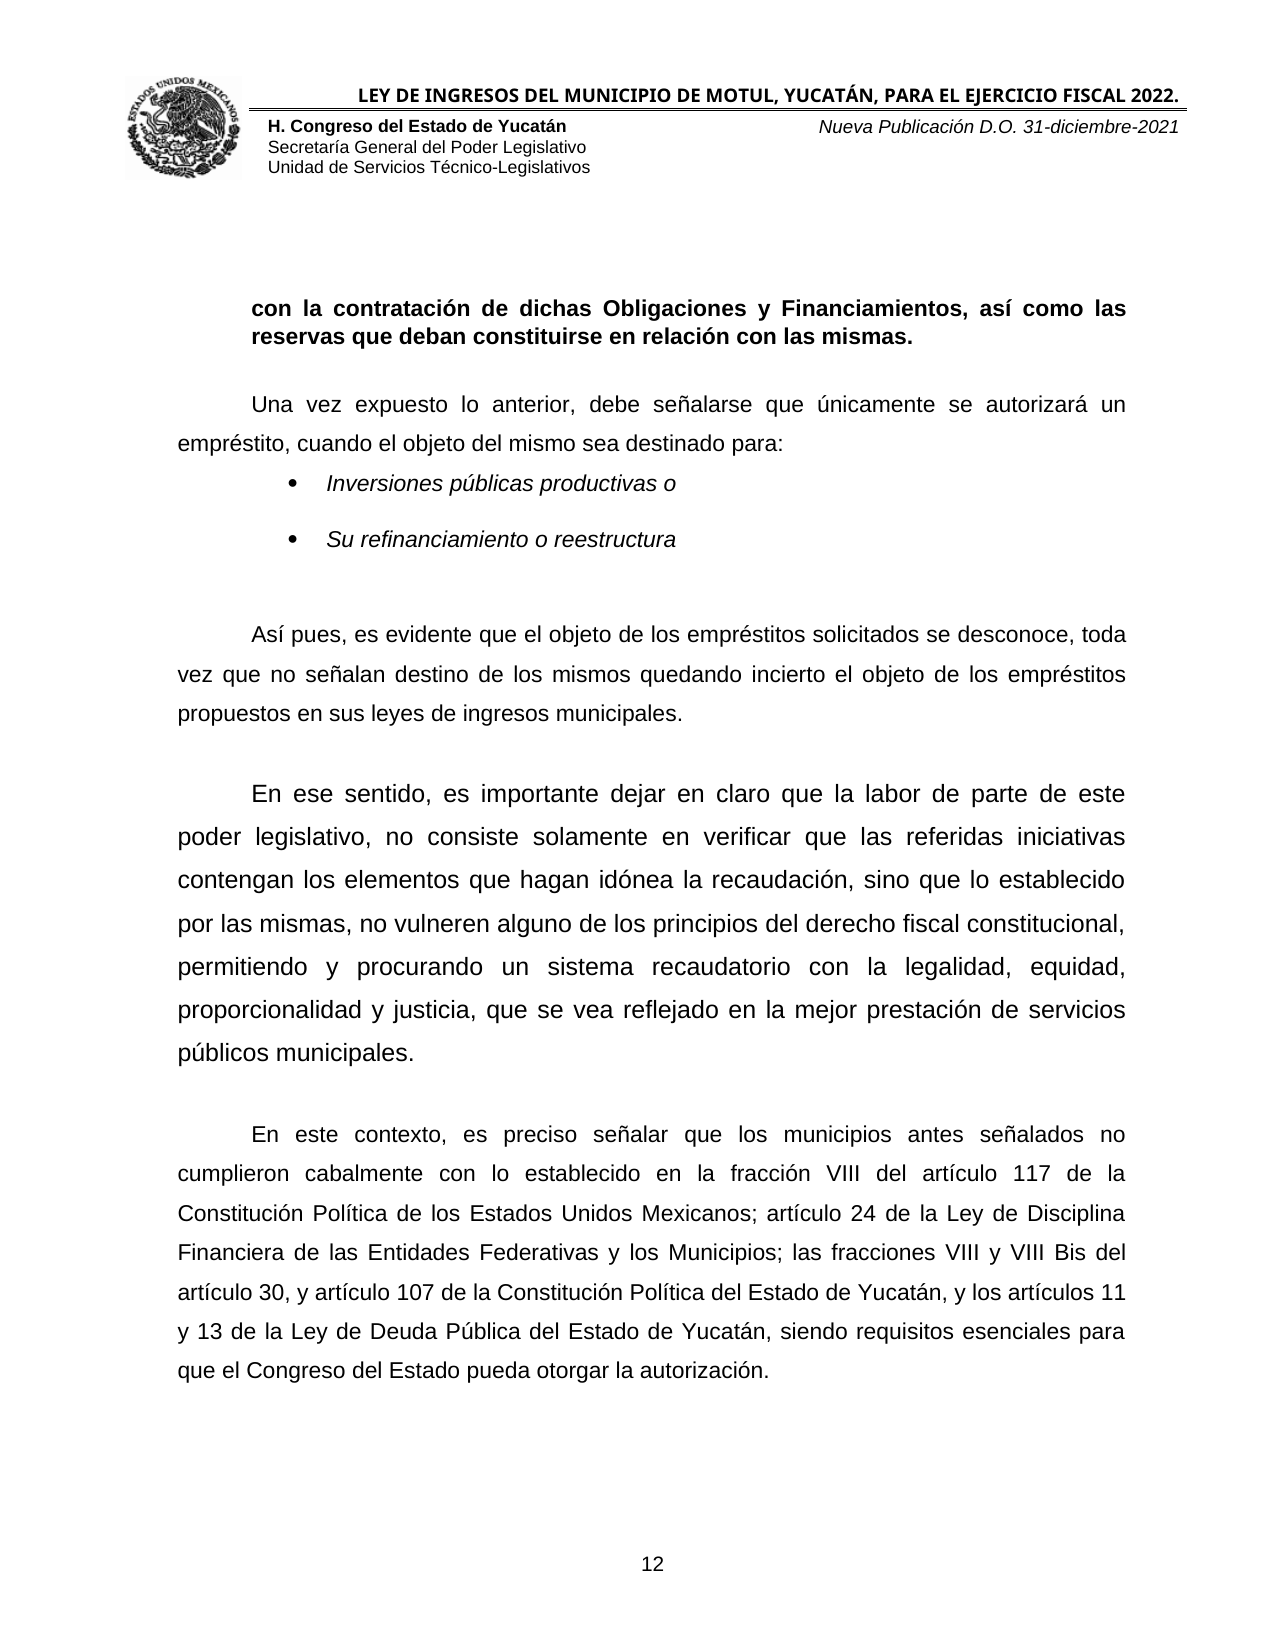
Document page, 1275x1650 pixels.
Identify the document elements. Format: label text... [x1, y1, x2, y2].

text Así pues, es evidente que el objeto de los empréstitos solicitados se desconoce, toda vez que no señalan destino de los mismos quedando incierto el objeto de los empréstitos propuestos en sus leyes de ingresos municipales. [177, 621, 1127, 727]
list Su refinanciamiento o reestructura [288, 526, 1127, 552]
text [251, 295, 1127, 349]
text Una vez expuesto lo anterior, debe señalarse que únicamente se autorizará un empréstito, cuando el objeto del mismo sea destinado para: [177, 391, 1127, 456]
text En ese sentido, es importante dejar en claro que la labor de parte de este poder legislativo, no consiste solamente en verificar que las referidas iniciativas contengan los elementos que hagan idónea la recaudación, sino que lo establecido por las mismas, no vulneren alguno de los principios del derecho fiscal constitucional, permitiendo y procurando un sistema recaudatorio con la legalidad, equidad, proporcionalidad y justicia, que se vea reflejado en la mejor prestación de servicios públicos municipales. [177, 779, 1127, 1067]
list Inversiones públicas productivas o [288, 469, 1127, 496]
text En este contexto, es preciso señalar que los municipios antes señalados no cumplieron cabalmente con lo establecido en la fracción VIII del artículo 117 de la Constitución Política de los Estados Unidos Mexicanos; artículo 24 de la Ley de Disciplina Financiera de las Entidades Federativas y los Municipios; las fracciones VIII y VIII Bis del artículo 30, y artículo 107 de la Constitución Política del Estado de Yucatán, y los artículos 11 y 13 de la Ley de Deuda Pública del Estado de Yucatán, siendo requisitos esenciales para que el Congreso del Estado pueda otorgar la autorización. [177, 1121, 1127, 1384]
